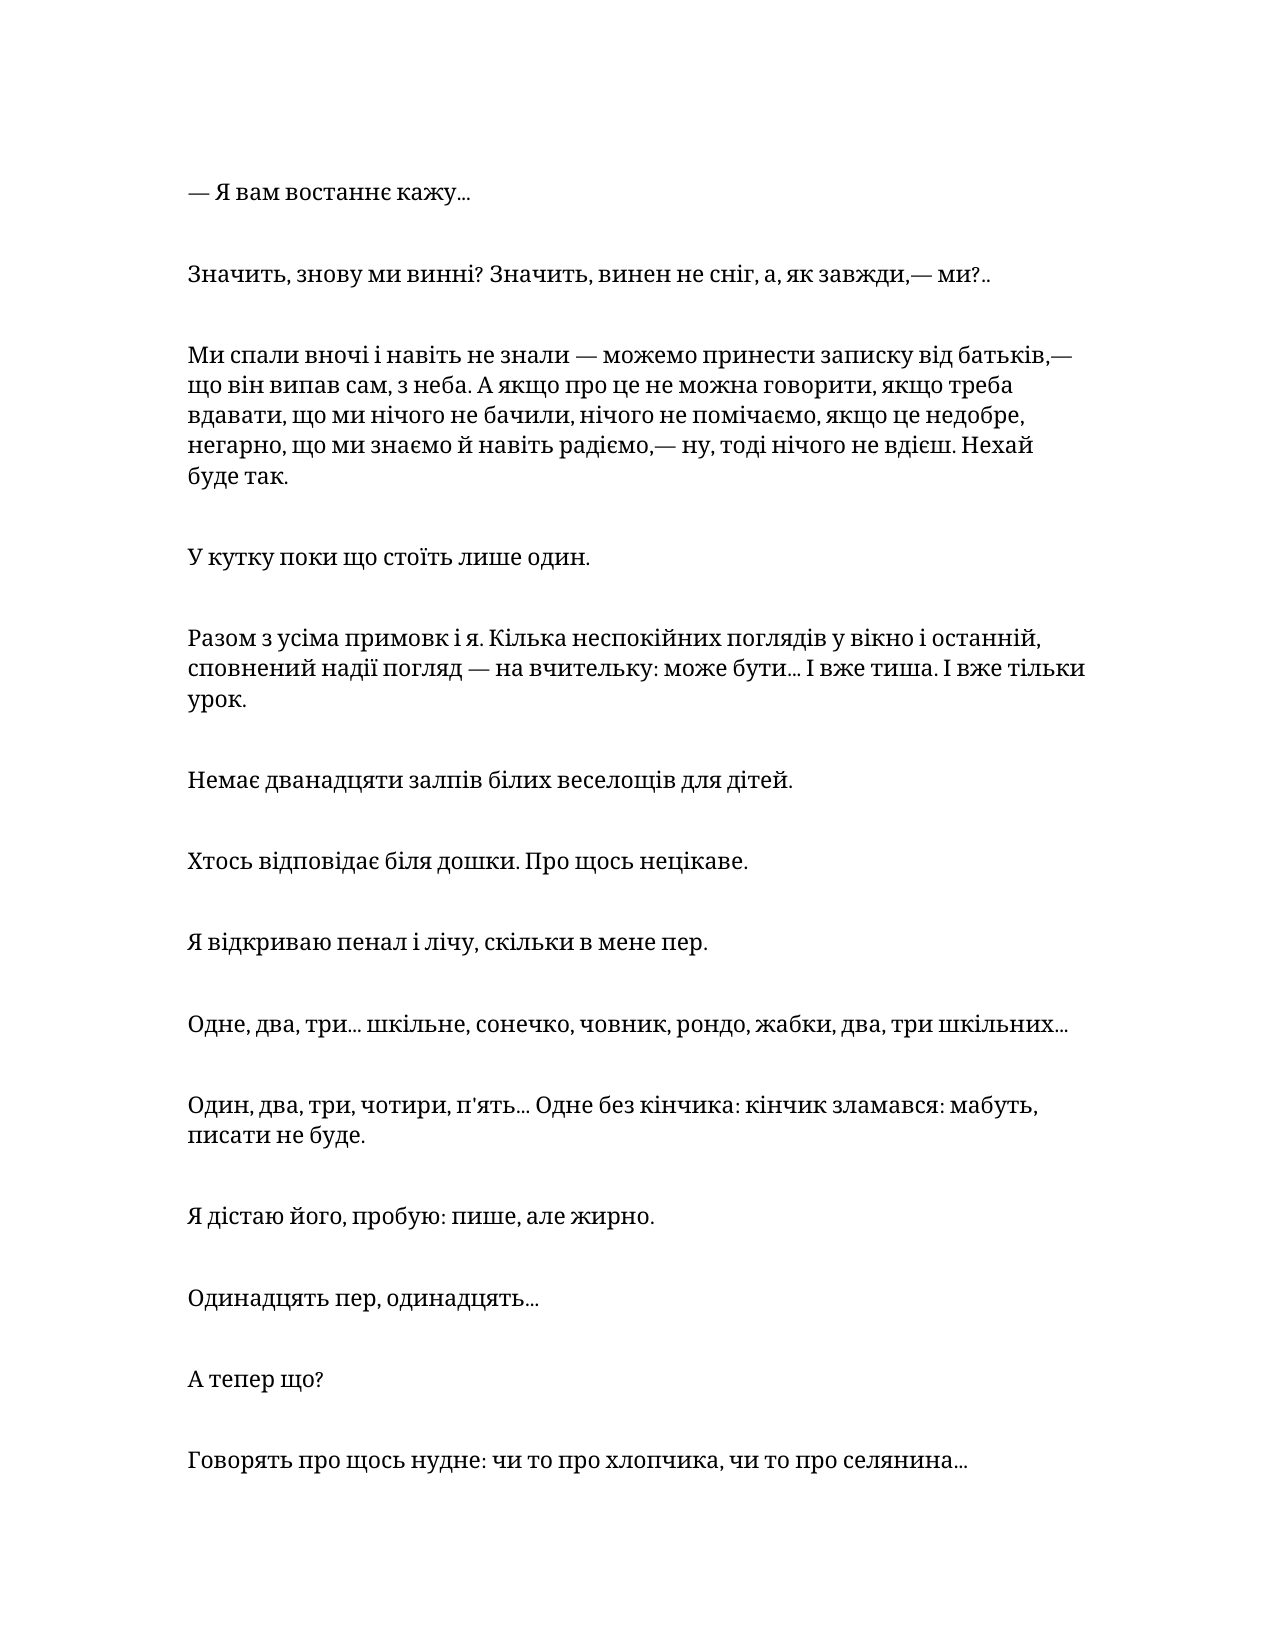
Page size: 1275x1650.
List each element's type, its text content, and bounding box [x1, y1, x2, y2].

text Значить, знову ми винні? Значить, винен не сніг, а, як завжди,— ми?.. [187, 231, 1087, 288]
text — Я вам востаннє кажу... [187, 150, 1087, 207]
text Ми спали вночі і навіть не знали — можемо принести записку від батьків,— що він випав сам, з неба. А якщо про це не можна говорити, якщо треба вдавати, що ми нічого не бачили, нічого не помічаємо, якщо це недобре, негарно, що ми знаємо й навіть радіємо,— ну, тоді нічого не вдієш. Нехай буде так. [187, 312, 1087, 490]
text Немає дванадцяти залпів білих веселощів для дітей. [187, 737, 1087, 794]
text Один, два, три, чотири, п'ять... Одне без кінчика: кінчик зламався: мабуть, писати не буде. [187, 1062, 1087, 1149]
text Разом з усіма примовк і я. Кілька неспокійних поглядів у вікно і останній, сповнений надії погляд — на вчительку: може бути... І вже тиша. І вже тільки урок. [187, 596, 1087, 713]
text Одинадцять пер, одинадцять... [187, 1255, 1087, 1312]
text Хтось відповідає біля дошки. Про щось нецікаве. [187, 819, 1087, 875]
text Я дістаю його, пробую: пише, але жирно. [187, 1174, 1087, 1231]
text А тепер що? [187, 1336, 1087, 1393]
text У кутку поки що стоїть лише один. [187, 514, 1087, 571]
text Одне, два, три... шкільне, сонечко, човник, рондо, жабки, два, три шкільних... [187, 981, 1087, 1038]
text Говорять про щось нудне: чи то про хлопчика, чи то про селянина... [187, 1418, 1087, 1474]
text Я відкриваю пенал і лічу, скільки в мене пер. [187, 900, 1087, 957]
